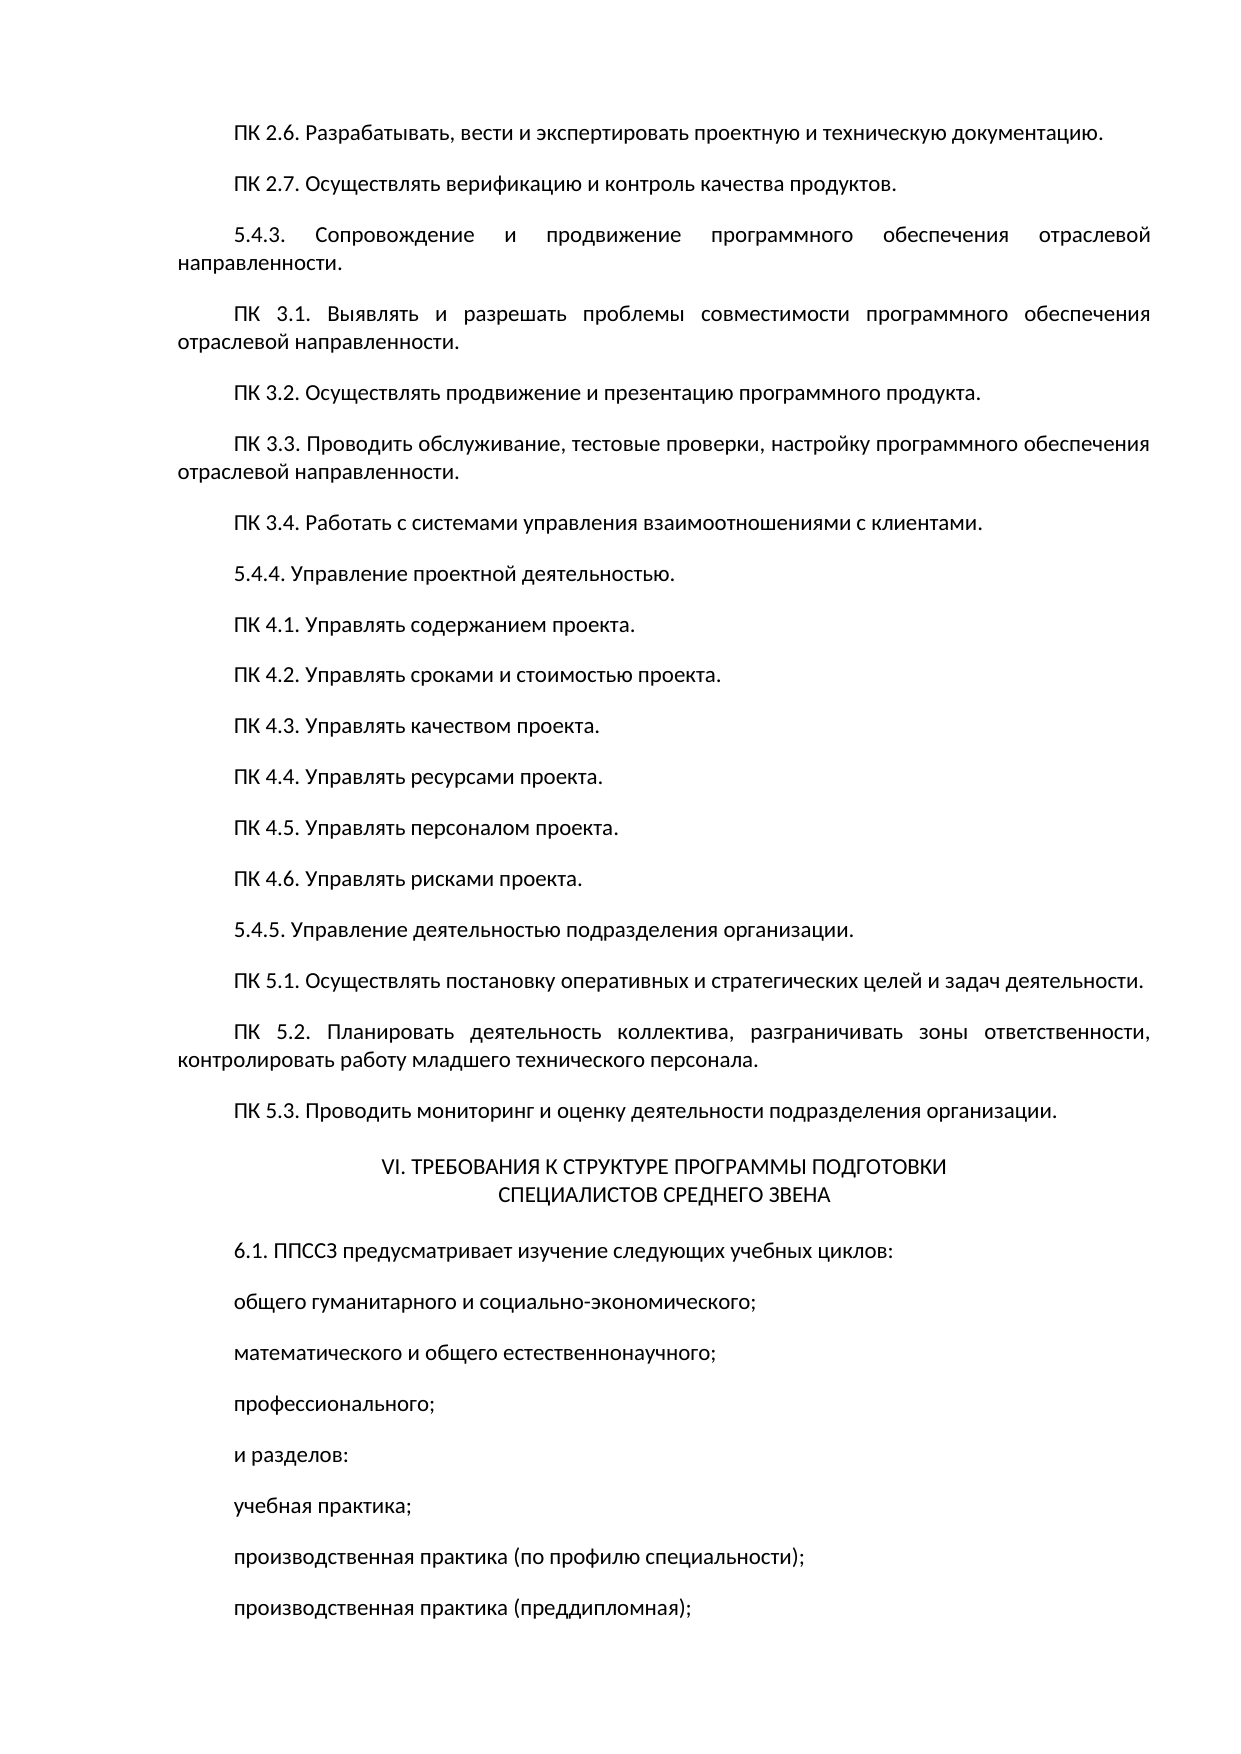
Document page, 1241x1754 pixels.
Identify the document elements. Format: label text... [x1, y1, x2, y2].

text ПК 5.3. Проводить мониторинг и оценку деятельности подразделения организации. [177, 1096, 1152, 1124]
text общего гуманитарного и социально-экономического; [177, 1287, 1152, 1315]
text ПК 3.1. Выявлять и разрешать проблемы совместимости программного обеспечения отраслевой направленности. [177, 299, 1152, 355]
text производственная практика (по профилю специальности); [177, 1542, 1152, 1570]
text ПК 3.4. Работать с системами управления взаимоотношениями с клиентами. [177, 508, 1152, 536]
text ПК 5.1. Осуществлять постановку оперативных и стратегических целей и задач деятельности. [177, 966, 1152, 994]
text 5.4.4. Управление проектной деятельностью. [177, 559, 1152, 587]
text 5.4.3. Сопровождение и продвижение программного обеспечения отраслевой направленности. [177, 220, 1152, 276]
text VI. ТРЕБОВАНИЯ К СТРУКТУРЕ ПРОГРАММЫ ПОДГОТОВКИ [177, 1152, 1152, 1180]
text ПК 5.2. Планировать деятельность коллектива, разграничивать зоны ответственности, контролировать работу младшего технического персонала. [177, 1017, 1152, 1073]
text ПК 2.6. Разрабатывать, вести и экспертировать проектную и техническую документацию. [177, 118, 1152, 146]
text ПК 2.7. Осуществлять верификацию и контроль качества продуктов. [177, 169, 1152, 197]
text ПК 4.2. Управлять сроками и стоимостью проекта. [177, 661, 1152, 689]
text учебная практика; [177, 1491, 1152, 1519]
text ПК 3.2. Осуществлять продвижение и презентацию программного продукта. [177, 378, 1152, 406]
text математического и общего естественнонаучного; [177, 1338, 1152, 1366]
text ПК 4.1. Управлять содержанием проекта. [177, 610, 1152, 638]
text 5.4.5. Управление деятельностью подразделения организации. [177, 915, 1152, 943]
text ПК 3.3. Проводить обслуживание, тестовые проверки, настройку программного обеспечения отраслевой направленности. [177, 429, 1152, 485]
text и разделов: [177, 1440, 1152, 1468]
text профессионального; [177, 1389, 1152, 1417]
text производственная практика (преддипломная); [177, 1593, 1152, 1621]
text ПК 4.6. Управлять рисками проекта. [177, 864, 1152, 892]
text СПЕЦИАЛИСТОВ СРЕДНЕГО ЗВЕНА [177, 1180, 1152, 1208]
text 6.1. ППССЗ предусматривает изучение следующих учебных циклов: [177, 1236, 1152, 1264]
text ПК 4.3. Управлять качеством проекта. [177, 712, 1152, 739]
text ПК 4.4. Управлять ресурсами проекта. [177, 762, 1152, 791]
text ПК 4.5. Управлять персоналом проекта. [177, 813, 1152, 841]
